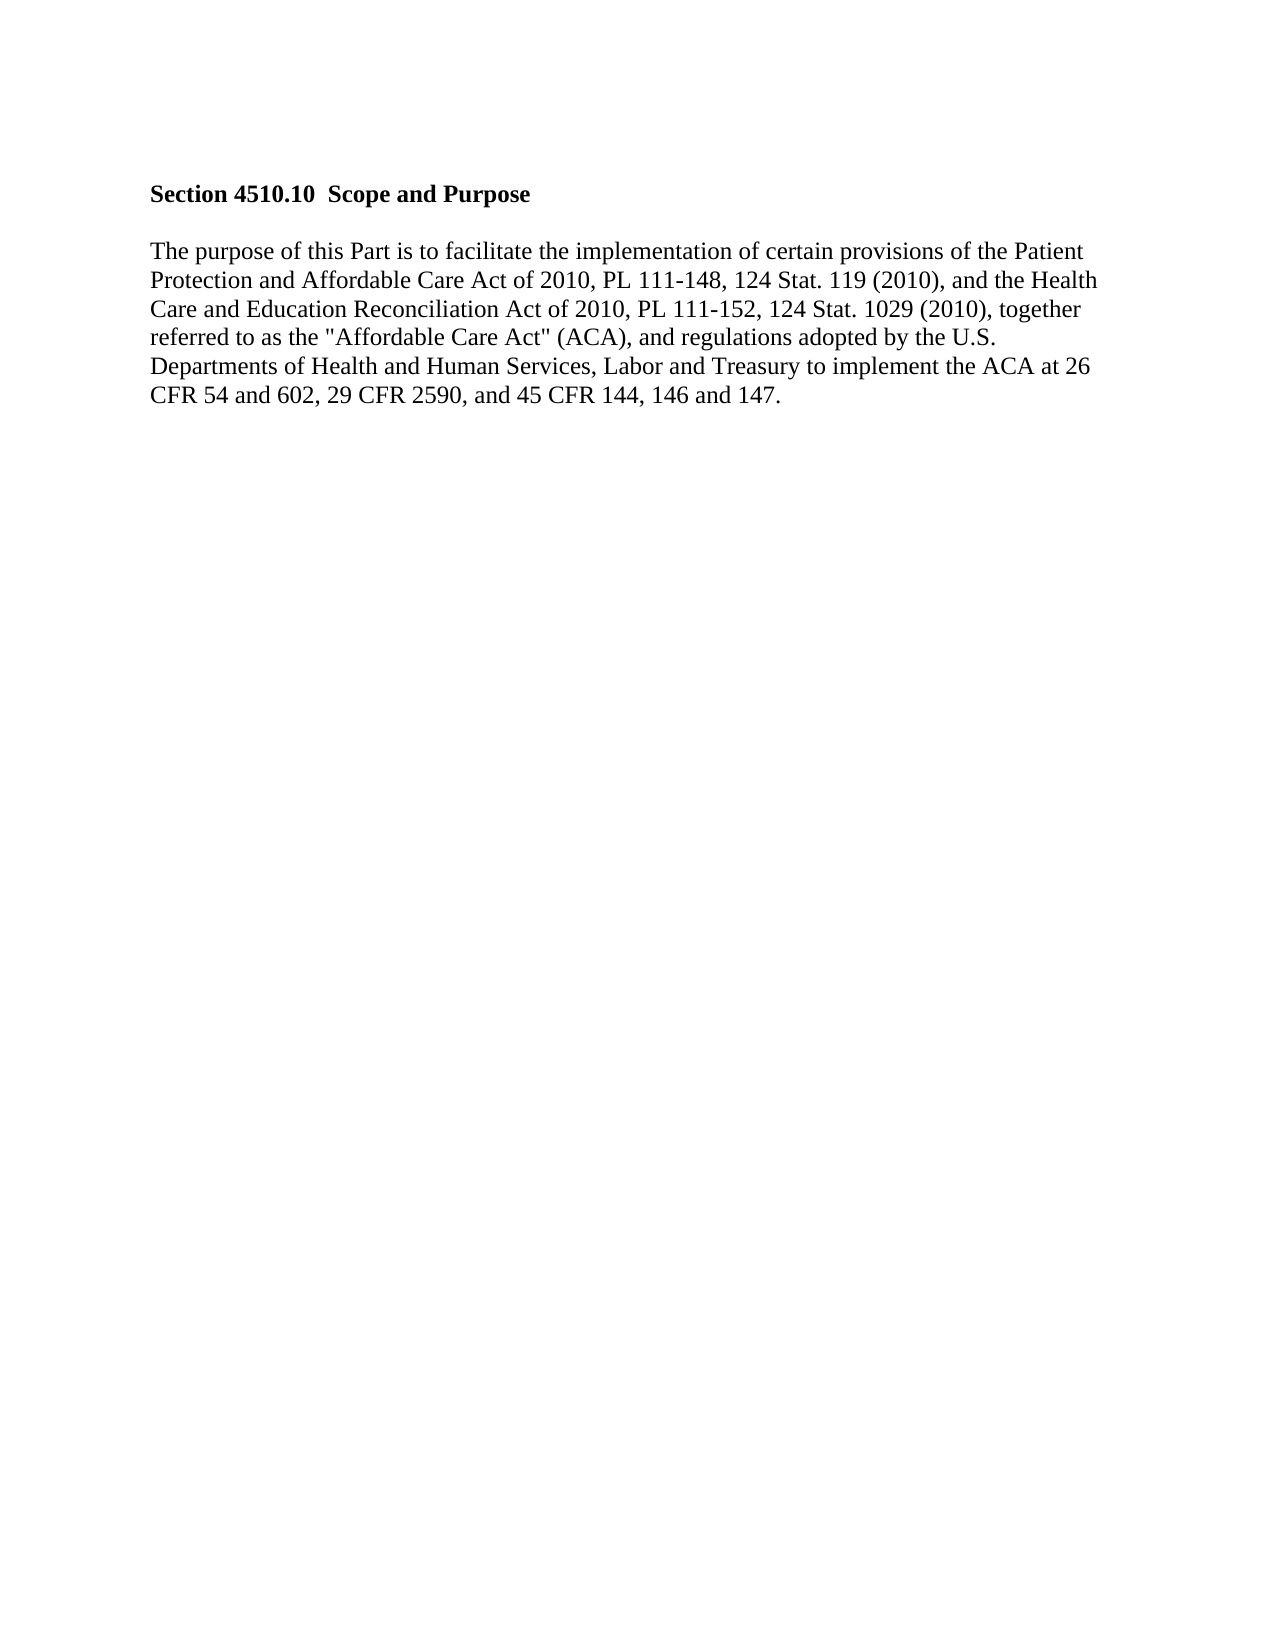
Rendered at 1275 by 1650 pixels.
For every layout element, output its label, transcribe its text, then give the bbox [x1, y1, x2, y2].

text Section 4510.10 Scope and Purpose [150, 179, 1125, 207]
text The purpose of this Part is to facilitate the implementation of certain provisions of the Patient Protection and Affordable Care Act of 2010, PL 111-148, 124 Stat. 119 (2010), and the Health Care and Education Reconciliation Act of 2010, PL 111-152, 124 Stat. 1029 (2010), together referred to as the "Affordable Care Act" (ACA), and regulations adopted by the U.S. Departments of Health and Human Services, Labor and Treasury to implement the ACA at 26 54 and 602, 29 2590, and 45 144, 146 and 147. [150, 236, 1125, 409]
